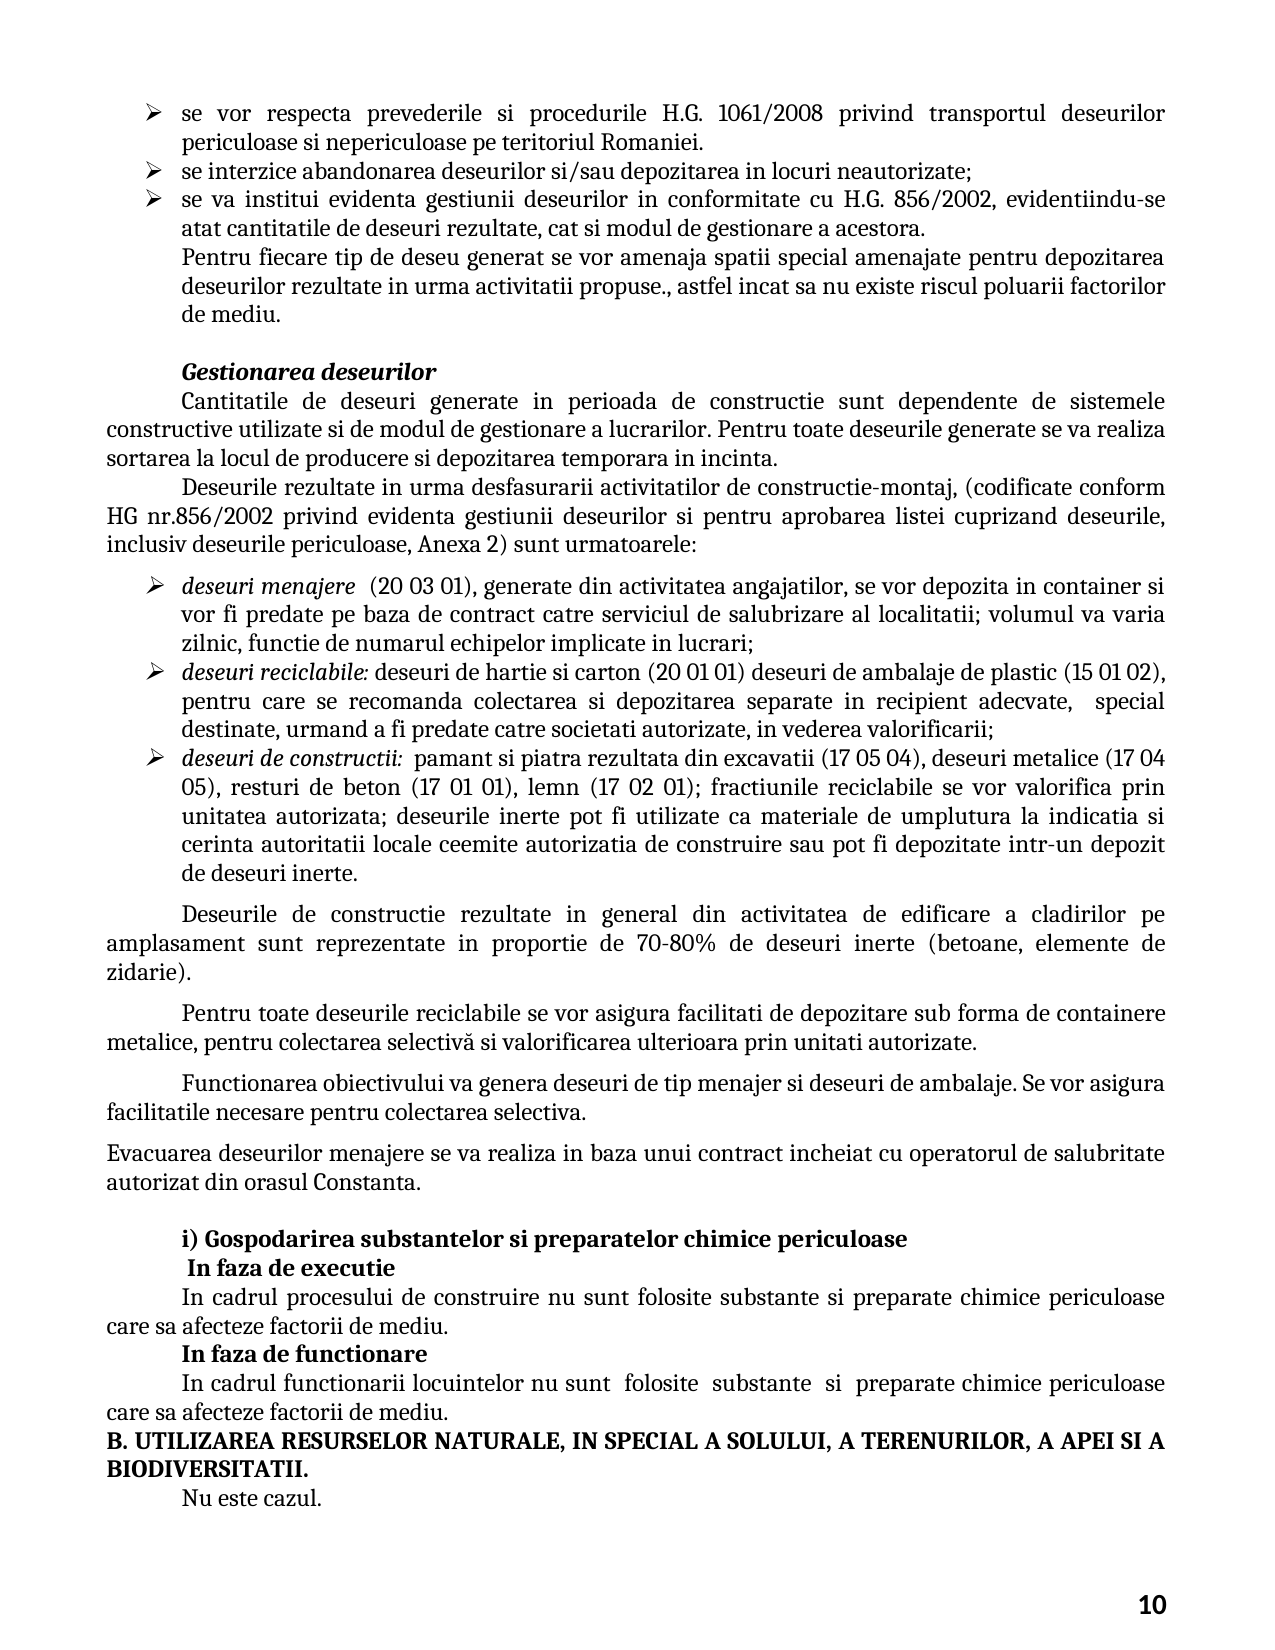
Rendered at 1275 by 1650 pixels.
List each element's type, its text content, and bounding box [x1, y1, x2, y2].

text Deseurile rezultate in urma desfasurarii activitatilor de constructie-montaj, (codificate conform HG nr.856/2002 privind evidenta gestiunii deseurilor si pentru aprobarea listei cuprizand deseurile, inclusiv deseurile periculoase, Anexa 2) sunt urmatoarele: [106, 473, 1167, 559]
text Functionarea obiectivului va genera deseuri de tip menajer si deseuri de ambalaje. Se vor asigura facilitatile necesare pentru colectarea selectiva. [106, 1069, 1167, 1127]
list Pentru fiecare tip de deseu generat se vor amenaja spatii special amenajate pentru depozitarea deseurilor rezultate in urma activitatii propuse., astfel incat sa nu existe riscul poluarii factorilor de mediu. [181, 243, 1167, 329]
text Deseurile de constructie rezultate in general din activitatea de edificare a cladirilor pe amplasament sunt reprezentate in proportie de 70-80% de deseuri inerte (betoane, elemente de zidarie). [106, 900, 1167, 987]
list se interzice abandonarea deseurilor si/sau depozitarea in locuri neautorizate; [144, 157, 1167, 185]
text In faza de functionare [106, 1340, 1167, 1369]
list se va institui evidenta gestiunii deseurilor in conformitate cu H.G. 856/2002, evidentiindu-se atat cantitatile de deseuri rezultate, cat si modul de gestionare a acestora. [144, 185, 1167, 243]
text In faza de executie [106, 1254, 1167, 1283]
text i) Gospodarirea substantelor si preparatelor chimice periculoase [106, 1225, 1167, 1254]
text Nu este cazul. [106, 1484, 1167, 1513]
list se vor respecta prevederile si procedurile H.G. 1061/2008 privind transportul deseurilor periculoase si nepericuloase pe teritoriul Romaniei. [144, 99, 1167, 157]
text Gestionarea deseurilor [106, 358, 1167, 387]
list deseuri menajere (20 03 01), generate din activitatea angajatilor, se vor depozita in container si vor fi predate pe baza de contract catre serviciul de salubrizare al localitatii; volumul va varia zilnic, functie de numarul echipelor implicate in lucrari; [144, 572, 1167, 658]
text Cantitatile de deseuri generate in perioada de constructie sunt dependente de sistemele constructive utilizate si de modul de gestionare a lucrarilor. Pentru toate deseurile generate se va realiza sortarea la locul de producere si depozitarea temporara in incinta. [106, 387, 1167, 473]
text In cadrul functionarii locuintelor nu sunt folosite substante si preparate chimice periculoase care sa afecteze factorii de mediu. [106, 1369, 1167, 1427]
list deseuri reciclabile: deseuri de hartie si carton (20 01 01) deseuri de ambalaje de plastic (15 01 02), pentru care se recomanda colectarea si depozitarea separate in recipient adecvate, special destinate, urmand a fi predate catre societati autorizate, in vederea valorificarii; [144, 658, 1167, 744]
text In cadrul procesului de construire nu sunt folosite substante si preparate chimice periculoase care sa afecteze factorii de mediu. [106, 1283, 1167, 1340]
text B. UTILIZAREA RESURSELOR NATURALE, IN SPECIAL A SOLULUI, A TERENURILOR, A APEI SI A BIODIVERSITATII. [106, 1427, 1167, 1484]
text Pentru toate deseurile reciclabile se vor asigura facilitati de depozitare sub forma de containere metalice, pentru colectarea selectivă si valorificarea ulterioara prin unitati autorizate. [106, 999, 1167, 1057]
list deseuri de constructii: pamant si piatra rezultata din excavatii (17 05 04), deseuri metalice (17 04 05), resturi de beton (17 01 01), lemn (17 02 01); fractiunile reciclabile se vor valorifica prin unitatea autorizata; deseurile inerte pot fi utilizate ca materiale de umplutura la indicatia si cerinta autoritatii locale ceemite autorizatia de construire sau pot fi depozitate intr-un depozit de deseuri inerte. [144, 744, 1167, 888]
text Evacuarea deseurilor menajere se va realiza in baza unui contract incheiat cu operatorul de salubritate autorizat din orasul Constanta. [106, 1139, 1167, 1197]
